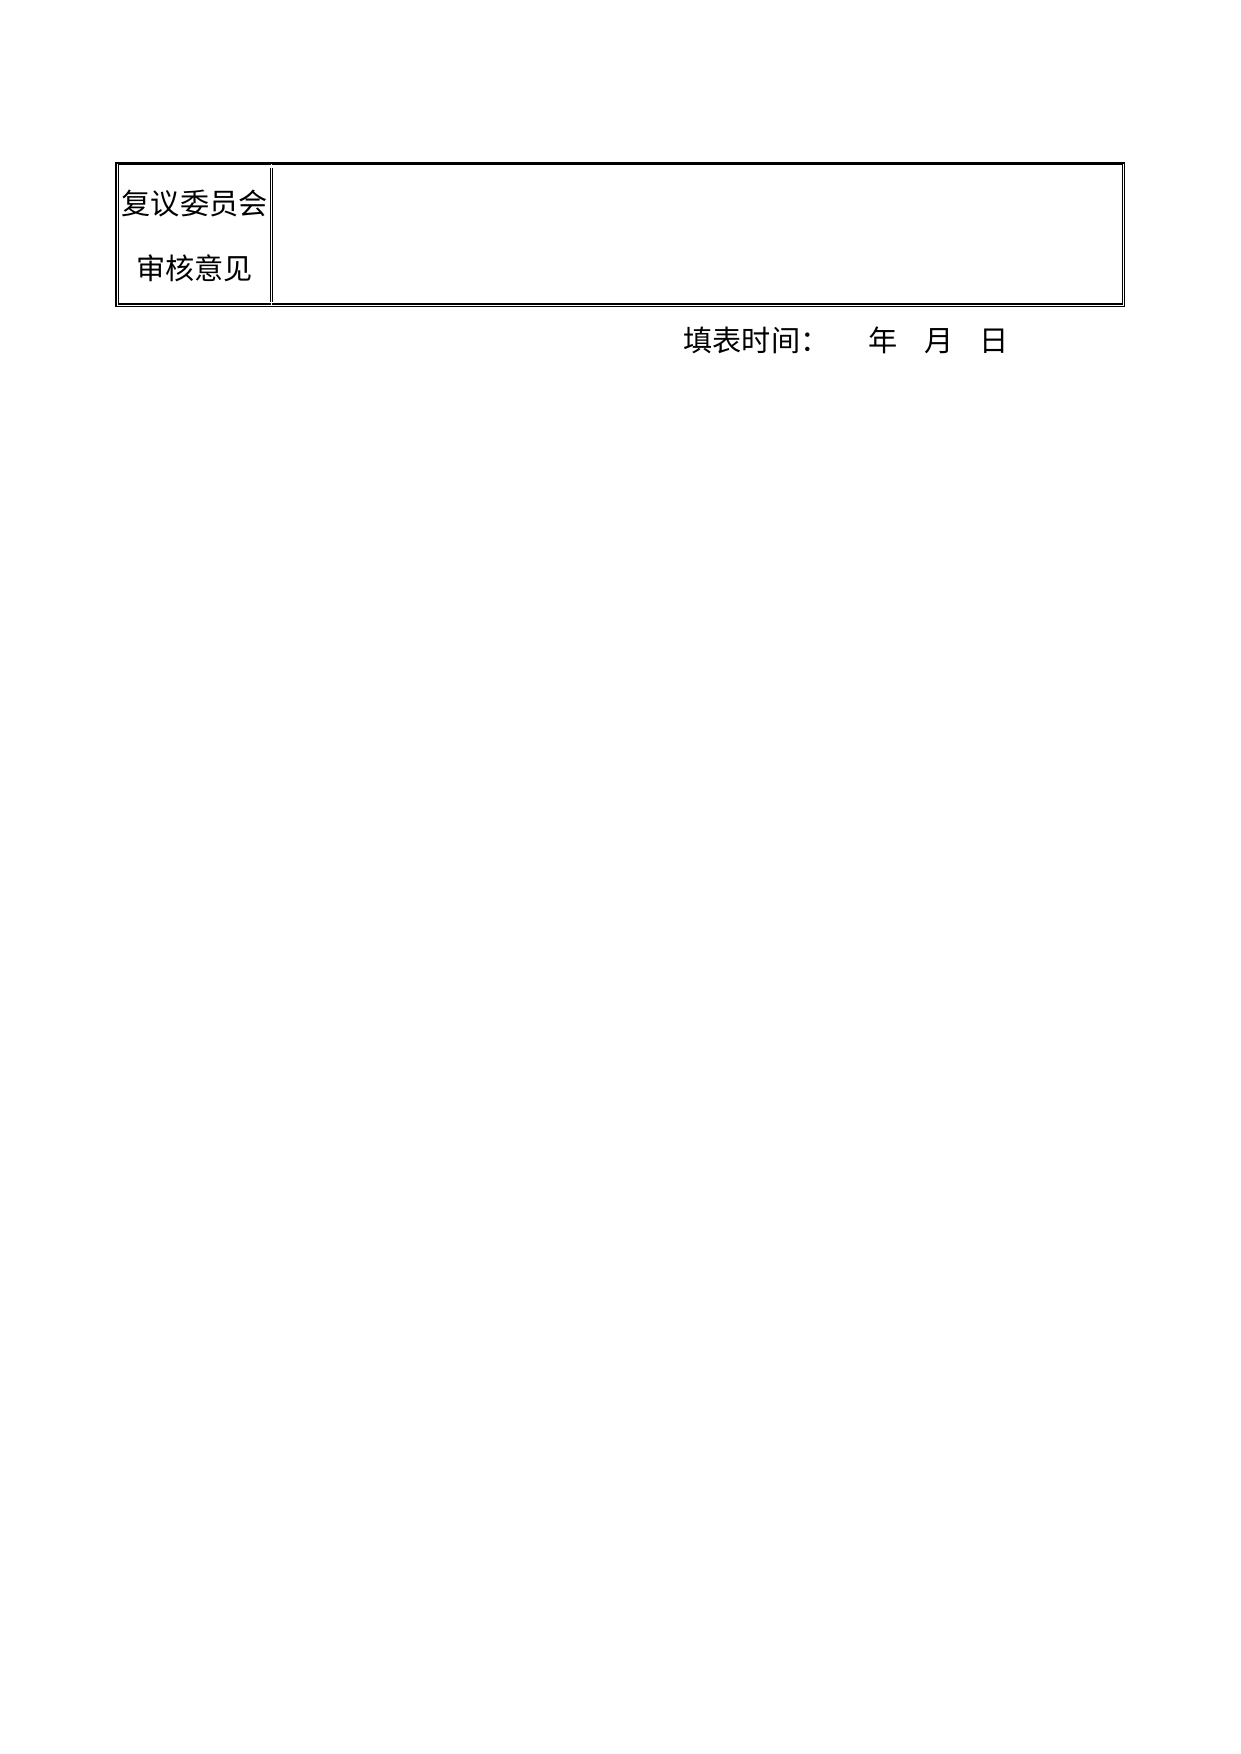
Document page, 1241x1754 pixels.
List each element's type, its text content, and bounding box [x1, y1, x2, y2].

text 填表时间： 年 月 日 [187, 307, 1053, 372]
table_cell [272, 165, 1122, 303]
table_cell 复议委员会审核意见 [119, 165, 272, 303]
